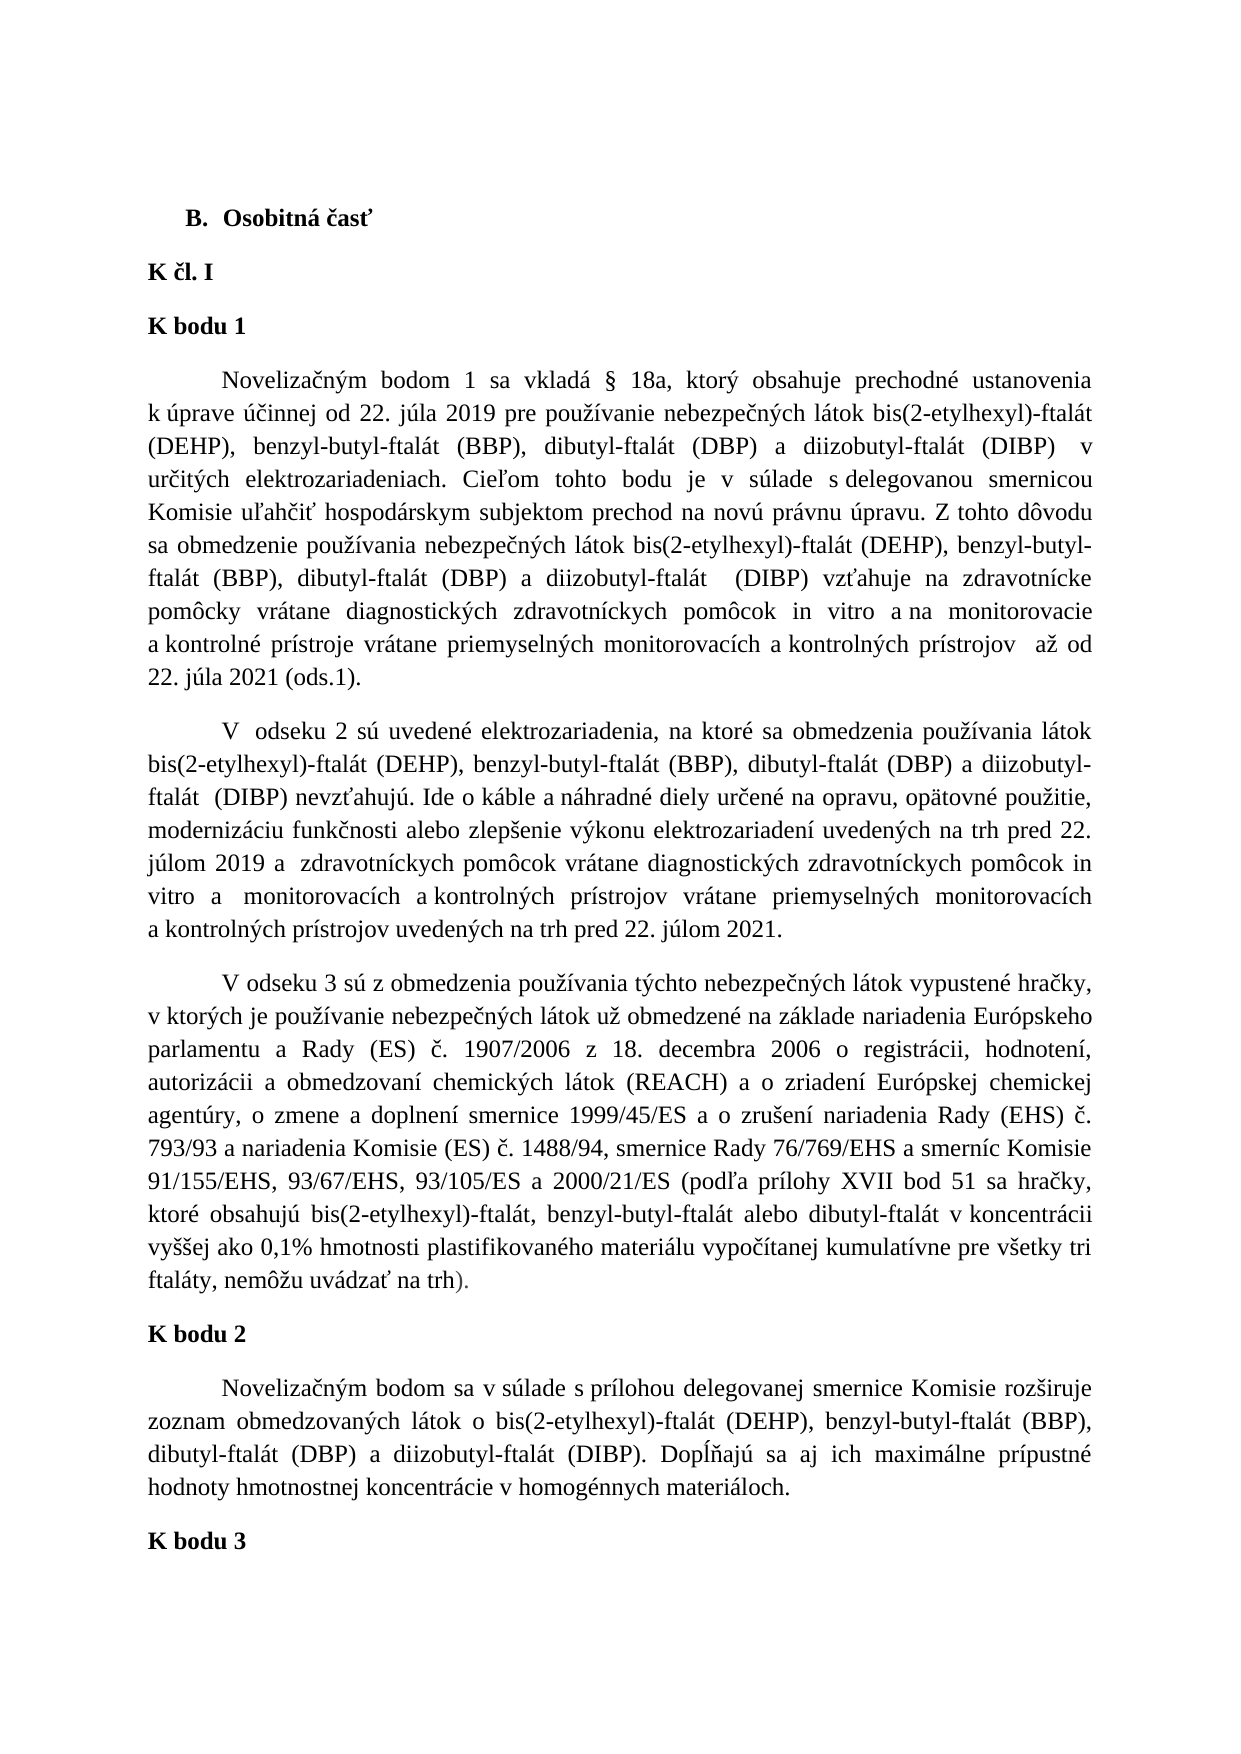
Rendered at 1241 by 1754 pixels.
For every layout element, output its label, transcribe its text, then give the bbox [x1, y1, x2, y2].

text K bodu 2 [148, 1319, 1093, 1348]
text K bodu 3 [148, 1526, 1093, 1554]
text V odseku 3 sú z obmedzenia používania týchto nebezpečných látok vypustené hračky, v ktorých je používanie nebezpečných látok už obmedzené na základe nariadenia Európskeho parlamentu a Rady (ES) č. 1907/2006 z 18. decembra 2006 o registrácii, hodnotení, autorizácii a obmedzovaní chemických látok (REACH) a o zriadení Európskej chemickej agentúry, o zmene a doplnení smernice 1999/45/ES a o zrušení nariadenia Rady (EHS) č. 793/93 a nariadenia Komisie (ES) č. 1488/94, smernice Rady 76/769/EHS a smerníc Komisie 91/155/EHS, 93/67/EHS, 93/105/ES a 2000/21/ES (podľa prílohy XVII bod 51 sa hračky, ktoré obsahujú bis(2-etylhexyl)-ftalát, benzyl-butyl-ftalát alebo dibutyl-ftalát v koncentrácii vyššej ako 0,1% hmotnosti plastifikovaného materiálu vypočítanej kumulatívne pre všetky tri ftaláty, nemôžu uvádzať na trh). [148, 968, 1093, 1294]
text Novelizačným bodom 1 sa vkladá § 18a, ktorý obsahuje prechodné ustanovenia k úprave účinnej od 22. júla 2019 pre používanie nebezpečných látok bis(2-etylhexyl)-ftalát (DEHP), benzyl-butyl-ftalát (BBP), dibutyl-ftalát (DBP) a diizobutyl-ftalát (DIBP) v určitých elektrozariadeniach. Cieľom tohto bodu je v súlade s delegovanou smernicou Komisie uľahčiť hospodárskym subjektom prechod na novú právnu úpravu. Z tohto dôvodu sa obmedzenie používania nebezpečných látok bis(2-etylhexyl)-ftalát (DEHP), benzyl-butyl-ftalát (BBP), dibutyl-ftalát (DBP) a diizobutyl-ftalát (DIBP) vzťahuje na zdravotnícke pomôcky vrátane diagnostických zdravotníckych pomôcok in vitro a na monitorovacie a kontrolné prístroje vrátane priemyselných monitorovacích a kontrolných prístrojov až od 22. júla 2021 (ods.1). [148, 365, 1093, 691]
text K bodu 1 [148, 311, 1093, 340]
text Novelizačným bodom sa v súlade s prílohou delegovanej smernice Komisie rozširuje zoznam obmedzovaných látok o bis(2-etylhexyl)-ftalát (DEHP), benzyl-butyl-ftalát (BBP), dibutyl-ftalát (DBP) a diizobutyl-ftalát (DIBP). Dopĺňajú sa aj ich maximálne prípustné hodnoty hmotnostnej koncentrácie v homogénnych materiáloch. [148, 1373, 1093, 1501]
list Osobitná časť [185, 203, 1093, 232]
text V odseku 2 sú uvedené elektrozariadenia, na ktoré sa obmedzenia používania látok bis(2-etylhexyl)-ftalát (DEHP), benzyl-butyl-ftalát (BBP), dibutyl-ftalát (DBP) a diizobutyl-ftalát (DIBP) nevzťahujú. Ide o káble a náhradné diely určené na opravu, opätovné použitie, modernizáciu funkčnosti alebo zlepšenie výkonu elektrozariadení uvedených na trh pred 22. júlom 2019 a zdravotníckych pomôcok vrátane diagnostických zdravotníckych pomôcok in vitro a monitorovacích a kontrolných prístrojov vrátane priemyselných monitorovacích a kontrolných prístrojov uvedených na trh pred 22. júlom 2021. [148, 716, 1093, 943]
text K čl. I [148, 257, 1093, 286]
